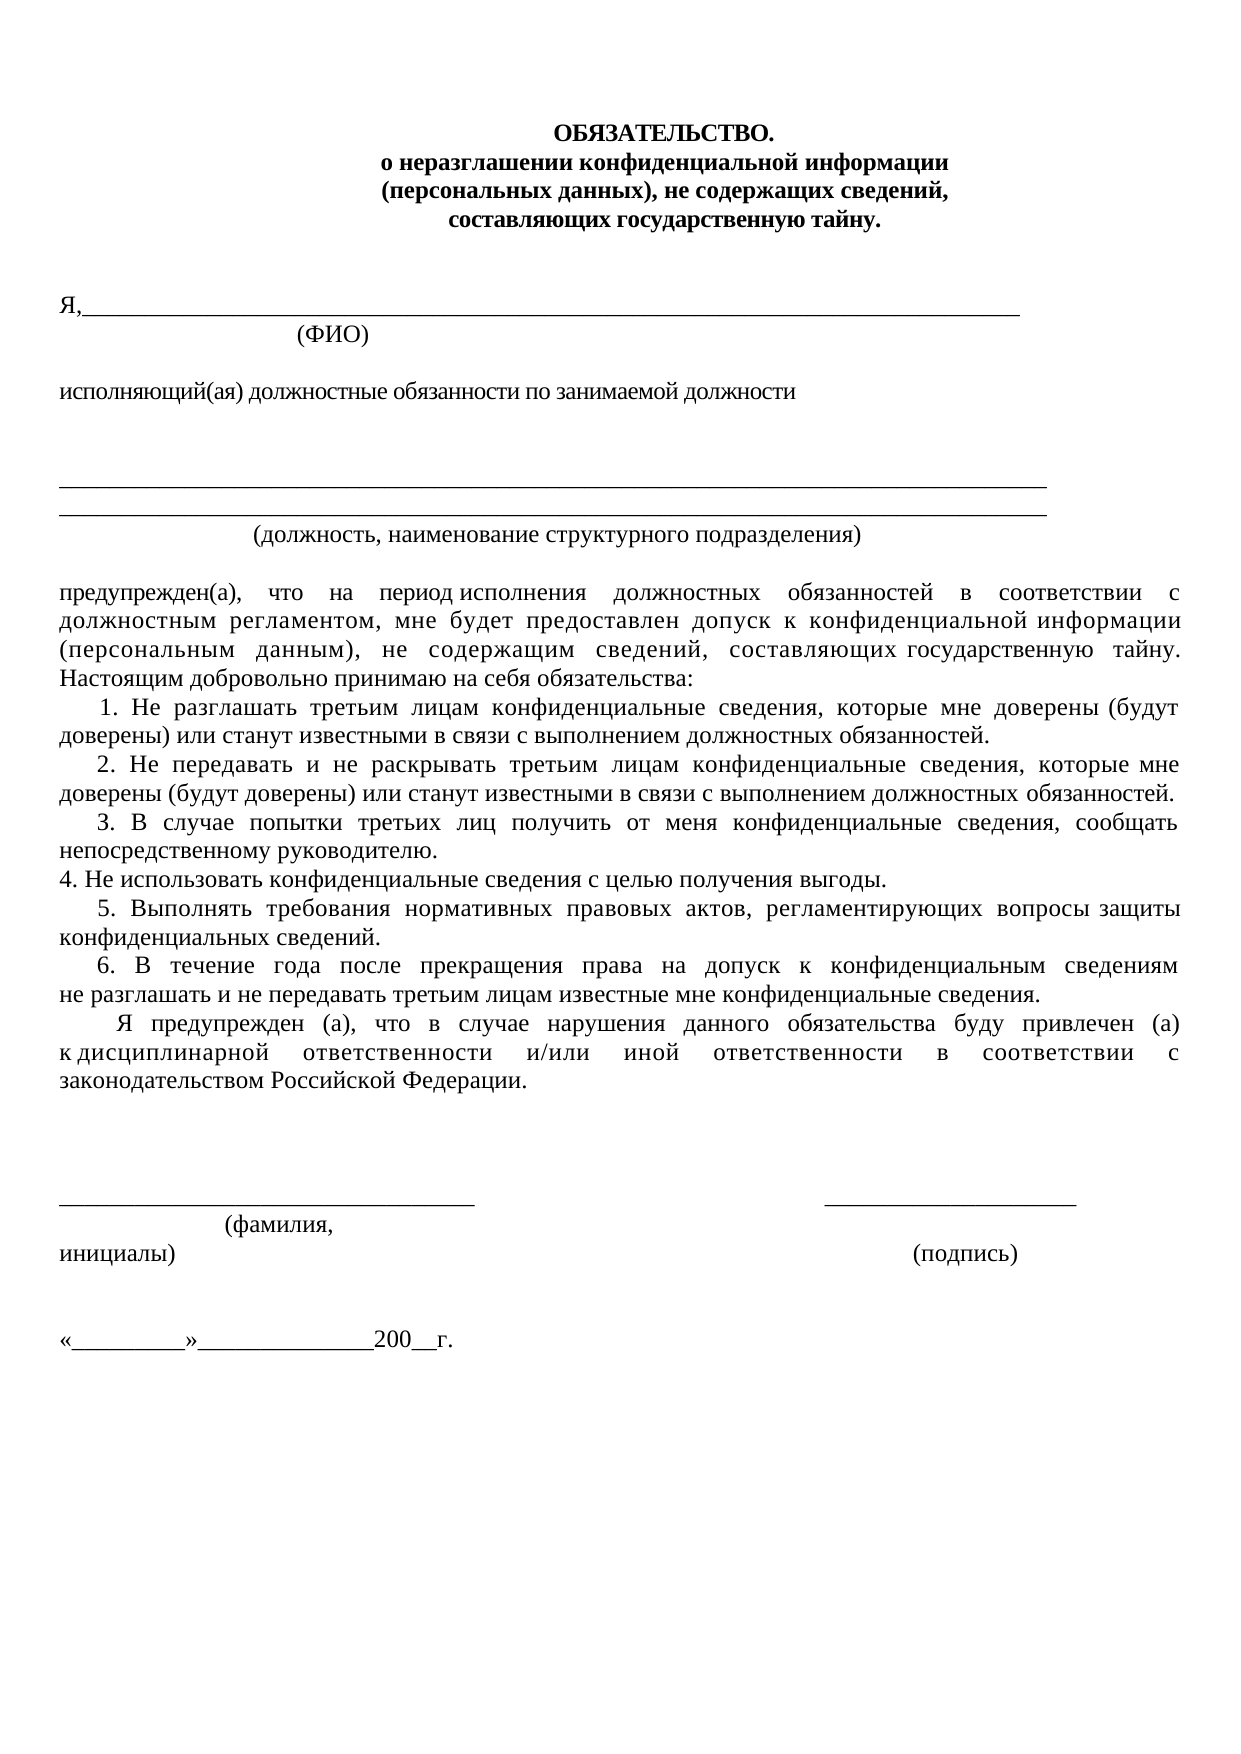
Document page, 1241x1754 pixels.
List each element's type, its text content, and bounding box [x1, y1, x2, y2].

text о неразглашении конфиденциальной информации [148, 147, 1181, 176]
text (фамилия, инициалы) (подпись) [59, 1209, 1181, 1267]
text _______________________________________________________________________________ [59, 490, 1181, 519]
text ОБЯЗАТЕЛЬСТВО. [147, 118, 1181, 147]
text 2. Не передавать и не раскрывать третьим лицам конфиденциальные сведения, которые мне доверены (будут доверены) или станут известными в связи с выполнением должностных обязанностей. [59, 749, 1179, 807]
text _________________________________ ____________________ [59, 1180, 1181, 1209]
text З. В случае попытки третьих лиц получить от меня конфиденциальные сведения, сообщать непосредственному руководителю. [59, 807, 1180, 864]
text 1. Не разглашать третьим лицам конфиденциальные сведения, которые мне доверены (будут доверены) или станут известными в связи с выполнением должностных обязанностей. [59, 692, 1178, 749]
text исполняющий(ая) должностные обязанности по занимаемой должности [59, 376, 1181, 405]
text «_________»______________200__г. [59, 1324, 1181, 1353]
text Я предупрежден (а), что в случае нарушения данного обязательства буду привлечен (а) к дисциплинарной ответственности и/или иной ответственности в соответствии с законодательством Российской Федерации. [59, 1008, 1181, 1094]
text (персональных данных), не содержащих сведений, [148, 176, 1181, 204]
text составляющих государственную тайну. [149, 204, 1181, 233]
text 5. Выполнять требования нормативных правовых актов, регламентирующих вопросы защиты конфиденциальных сведений. [59, 893, 1181, 950]
text предупрежден(а), что на период исполнения должностных обязанностей в соответствии с должностным регламентом, мне будет предоставлен допуск к конфиденциальной информации (персональным данным), не содержащим сведений, составляющих государственную тайну. Настоящим добровольно принимаю на себя обязательства: [59, 577, 1181, 692]
text (должность, наименование структурного подразделения) [59, 519, 1185, 548]
text 6. В течение года после прекращения права на допуск к конфиденциальным сведениям не разглашать и не передавать третьим лицам известные мне конфиденциальные сведения. [59, 950, 1181, 1008]
text (ФИО) [59, 319, 1185, 347]
text _______________________________________________________________________________ [59, 462, 1181, 490]
text Я,___________________________________________________________________________ [59, 290, 1181, 319]
text 4. Не использовать конфиденциальные сведения с целью получения выгоды. [59, 864, 1181, 893]
